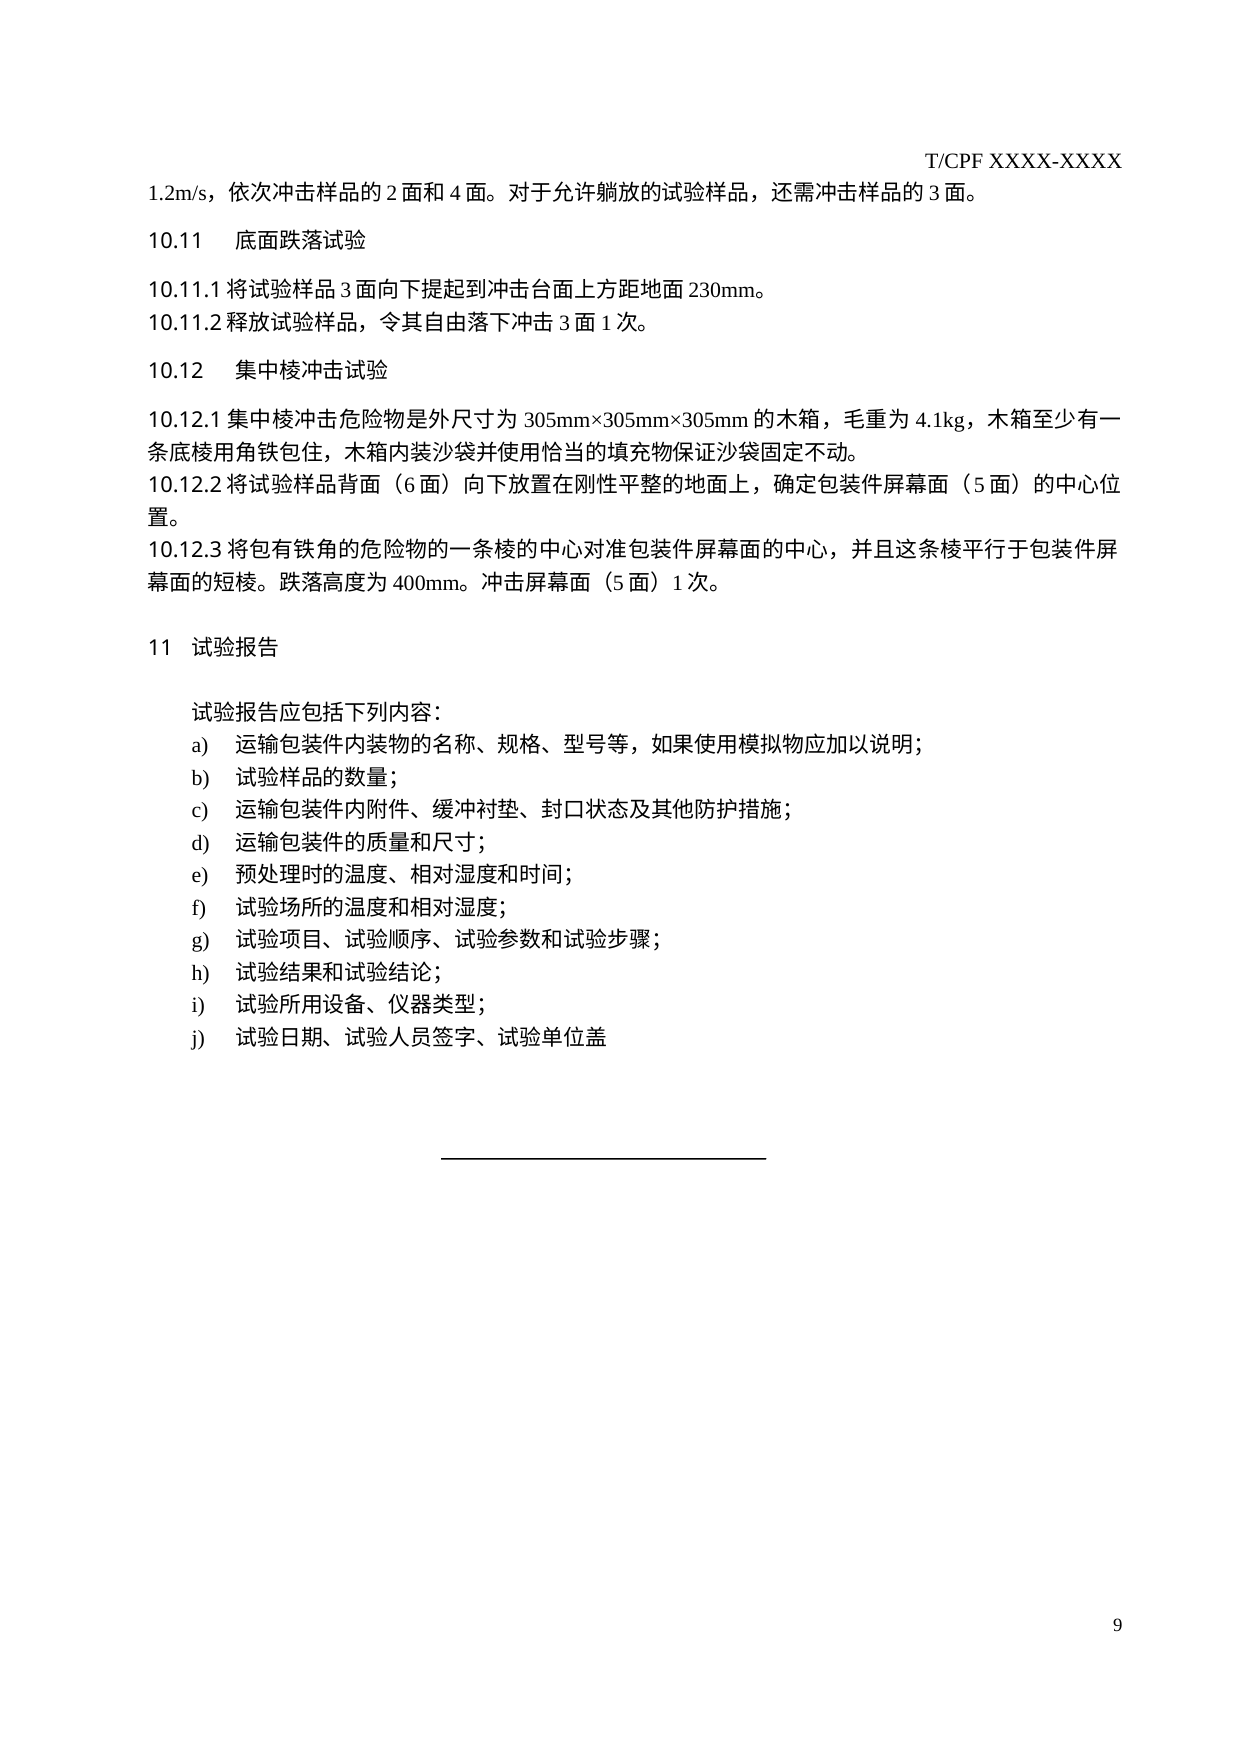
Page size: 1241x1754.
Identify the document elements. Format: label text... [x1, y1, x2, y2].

list 试验样品的数量； [191, 759, 1122, 792]
list 运输包装件内装物的名称、规格、型号等，如果使用模拟物应加以说明； [191, 727, 1122, 759]
list 运输包装件的质量和尺寸； [191, 824, 1122, 857]
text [148, 174, 1122, 207]
list 试验项目、试验顺序、试验参数和试验步骤； [191, 922, 1122, 954]
list 试验结果和试验结论； [191, 954, 1122, 987]
text 10.11.2释放试验样品，令其自由落下冲击3面1次。 [148, 304, 1122, 337]
list 试验所用设备、仪器类型； [191, 987, 1122, 1019]
text 10.12.1集中棱冲击危险物是外尺寸为305mm×305mm×305mm的木箱，毛重为4.1kg，木箱至少有一条底棱用角铁包住，木箱内装沙袋并使用恰当的填充物保证沙袋固定不动。 [148, 402, 1122, 467]
text 10.12.2将试验样品背面（6面）向下放置在刚性平整的地面上，确定包装件屏幕面（5面）的中心位置。 [148, 467, 1122, 532]
list 预处理时的温度、相对湿度和时间； [191, 857, 1122, 889]
subtitle 试验报告 [148, 629, 1122, 662]
list 运输包装件内附件、缓冲衬垫、封口状态及其他防护措施； [191, 792, 1122, 824]
list 试验日期、试验人员签字、试验单位盖 [191, 1019, 1122, 1052]
text 10.11.1将试验样品3面向下提起到冲击台面上方距地面230mm。 [148, 272, 1122, 304]
list 集中棱冲击试验 [148, 353, 1122, 386]
text 试验报告应包括下列内容： [148, 694, 1122, 727]
text 10.12.3将包有铁角的危险物的一条棱的中心对准包装件屏幕面的中心，并且这条棱平行于包装件屏幕面的短棱。跌落高度为400mm。冲击屏幕面（5面）1次。 [148, 532, 1122, 597]
list 试验场所的温度和相对湿度； [191, 889, 1122, 922]
list 底面跌落试验 [148, 223, 1122, 256]
